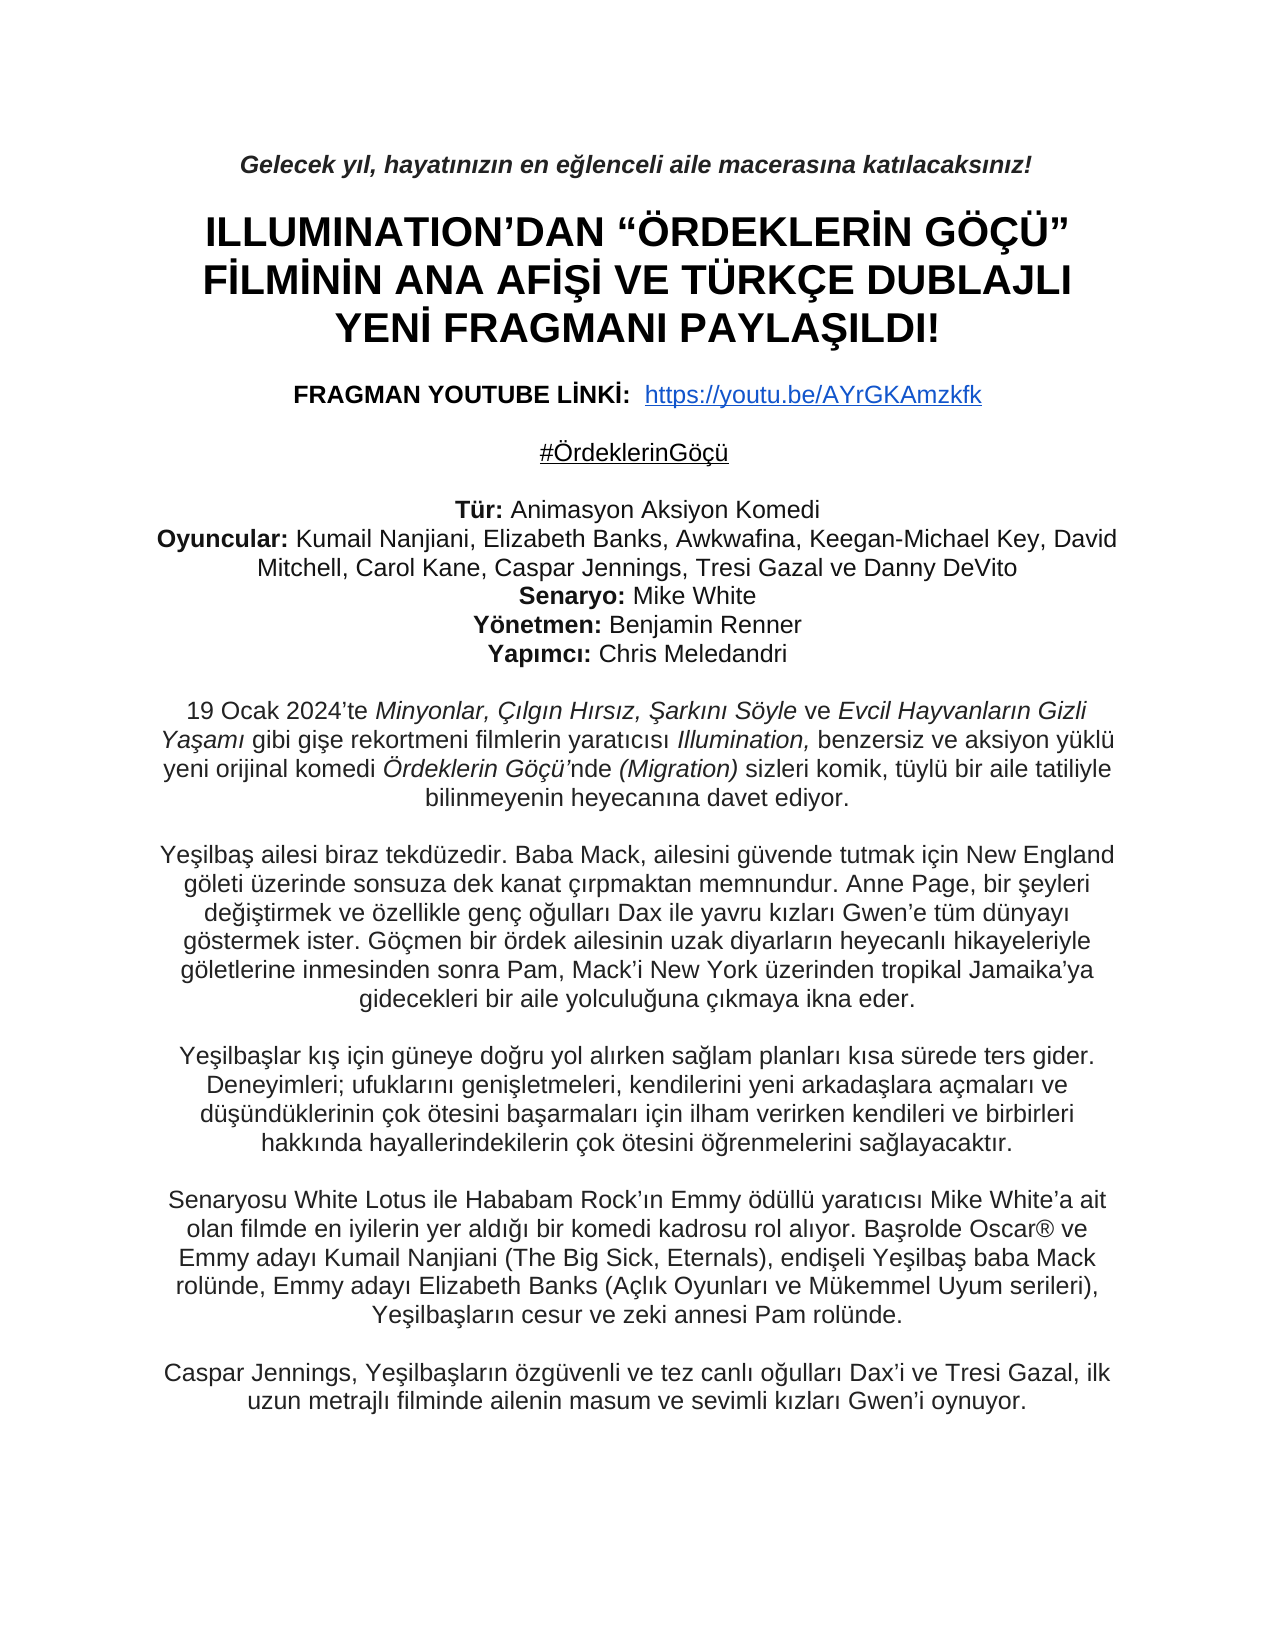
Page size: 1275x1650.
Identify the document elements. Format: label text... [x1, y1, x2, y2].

text Senaryo: Mike White [150, 581, 1125, 610]
text Yönetmen: Benjamin Renner [150, 610, 1125, 639]
text ILLUMINATION’DAN “ÖRDEKLERİN GÖÇÜ” FİLMİNİN ANA AFİŞİ VE TÜRKÇE DUBLAJLI YENİ FRAGMANI PAYLAŞILDI! [150, 207, 1125, 351]
text 19 Ocak 2024’te Minyonlar, Çılgın Hırsız, Şarkını Söyle ve Evcil Hayvanların Gizli Yaşamı gibi gişe rekortmeni filmlerin yaratıcısı Illumination, benzersiz ve aksiyon yüklü yeni orijinal komedi Ördeklerin Göçü’nde (Migration) sizleri komik, tüylü bir aile tatiliyle bilinmeyenin heyecanına davet ediyor. [150, 696, 1125, 811]
text Tür: Animasyon Aksiyon Komedi [150, 495, 1125, 524]
text Gelecek yıl, hayatınızın en eğlenceli aile macerasına katılacaksınız! [150, 150, 1125, 179]
text Yeşilbaşlar kış için güneye doğru yol alırken sağlam planları kısa sürede ters gider. Deneyimleri; ufuklarını genişletmeleri, kendilerini yeni arkadaşlara açmaları ve düşündüklerinin çok ötesini başarmaları için ilham verirken kendileri ve birbirleri hakkında hayallerindekilerin çok ötesini öğrenmelerini sağlayacaktır. [150, 1041, 1125, 1156]
text #ÖrdeklerinGöçü [150, 437, 1125, 466]
text Yapımcı: Chris Meledandri [150, 639, 1125, 667]
text FRAGMAN YOUTUBE LİNKİ: https://youtu.be/AYrGKAmzkfk [150, 380, 1125, 409]
text Senaryosu White Lotus ile Hababam Rock’ın Emmy ödüllü yaratıcısı Mike White’a ait olan filmde en iyilerin yer aldığı bir komedi kadrosu rol alıyor. Başrolde Oscar® ve Emmy adayı Kumail Nanjiani (The Big Sick, Eternals), endişeli Yeşilbaş baba Mack rolünde, Emmy adayı Elizabeth Banks (Açlık Oyunları ve Mükemmel Uyum serileri), Yeşilbaşların cesur ve zeki annesi Pam rolünde. [150, 1185, 1125, 1329]
text Yeşilbaş ailesi biraz tekdüzedir. Baba Mack, ailesini güvende tutmak için New England göleti üzerinde sonsuza dek kanat çırpmaktan memnundur. Anne Page, bir şeyleri değiştirmek ve özellikle genç oğulları Dax ile yavru kızları Gwen’e tüm dünyayı göstermek ister. Göçmen bir ördek ailesinin uzak diyarların heyecanlı hikayeleriyle göletlerine inmesinden sonra Pam, Mack’i New York üzerinden tropikal Jamaika’ya gidecekleri bir aile yolculuğuna çıkmaya ikna eder. [150, 840, 1125, 1012]
text Caspar Jennings, Yeşilbaşların özgüvenli ve tez canlı oğulları Dax’i ve Tresi Gazal, ilk uzun metrajlı filminde ailenin masum ve sevimli kızları Gwen’i oynuyor. [150, 1357, 1125, 1415]
text Oyuncular: Kumail Nanjiani, Elizabeth Banks, Awkwafina, Keegan-Michael Key, David Mitchell, Carol Kane, Caspar Jennings, Tresi Gazal ve Danny DeVito [150, 524, 1125, 581]
